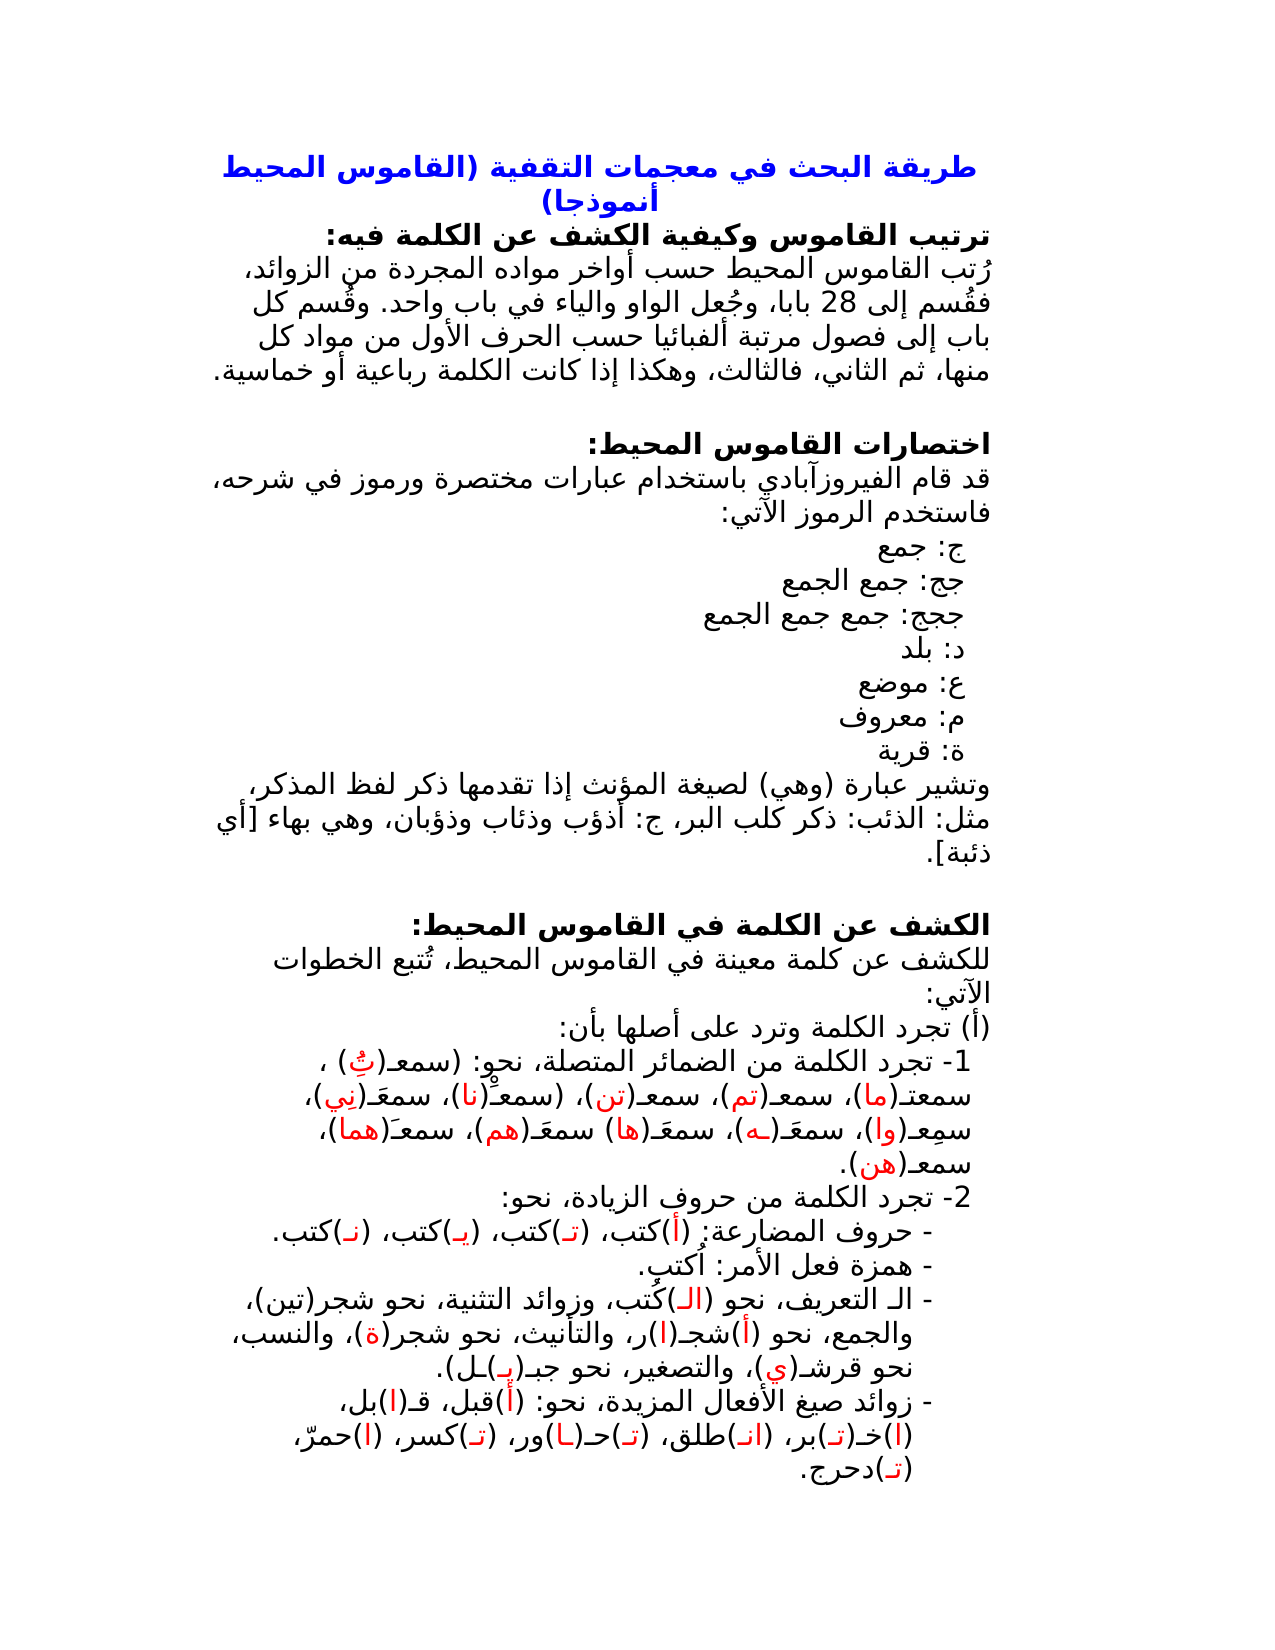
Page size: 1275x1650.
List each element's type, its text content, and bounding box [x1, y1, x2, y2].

text طريقة البحث في معجمات التقفية (القاموس المحيط أنموذجا) [208, 150, 992, 218]
text م: معروف [208, 699, 965, 733]
text قد قام الفيروزآبادي باستخدام عبارات مختصرة ورموز في شرحه، فاستخدم الرموز الآتي: [208, 461, 992, 529]
text للكشف عن كلمة معينة في القاموس المحيط، تُتبع الخطوات الآتي: [208, 942, 992, 1010]
text (أ) تجرد الكلمة وترد على أصلها بأن: [208, 1010, 992, 1044]
text جج: جمع الجمع [208, 563, 965, 597]
text ة: قرية [208, 733, 965, 767]
text - زوائد صيغ الأفعال المزيدة، نحو: (أ)قبل، قـ(ا)بل، (ا)خـ(تـ)بر، (انـ)طلق، (تـ)حـ(ـا)ور، (تـ)كسر، (ا)حمرّ، (تـ)دحرج. [208, 1384, 933, 1486]
text ترتيب القاموس وكيفية الكشف عن الكلمة فيه: [208, 218, 992, 252]
text ج: جمع [208, 529, 965, 563]
text وتشير عبارة (وهي) لصيغة المؤنث إذا تقدمها ذكر لفظ المذكر، مثل: الذئب: ذكر كلب البر، ج: أذؤب وذئاب وذؤبان، وهي بهاء [أي ذئبة]. [208, 767, 992, 869]
text ع: موضع [208, 665, 965, 699]
text - همزة فعل الأمر: اُكتب. [208, 1248, 933, 1282]
text - الـ التعريف، نحو (الـ)كُتب، وزوائد التثنية، نحو شجر(تين)، والجمع، نحو (أ)شجـ(ا)ر، والتأنيث، نحو شجر(ة)، والنسب، نحو قرشـ(ي)، والتصغير، نحو جبـ(يـ)ـل). [208, 1282, 933, 1384]
text رُتب القاموس المحيط حسب أواخر مواده المجردة من الزوائد، فقُسم إلى 28 بابا، وجُعل الواو والياء في باب واحد. وقُسم كل باب إلى فصول مرتبة ألفبائيا حسب الحرف الأول من مواد كل منها، ثم الثاني، فالثالث، وهكذا إذا كانت الكلمة رباعية أو خماسية. [208, 252, 992, 388]
text اختصارات القاموس المحيط: [208, 427, 992, 461]
text 2- تجرد الكلمة من حروف الزيادة، نحو: [208, 1180, 972, 1214]
text د: بلد [208, 631, 965, 665]
text - حروف المضارعة: (أ)كتب، (تـ)كتب، (يـ)كتب، (نـ)كتب. [208, 1214, 933, 1248]
text الكشف عن الكلمة في القاموس المحيط: [208, 908, 992, 942]
text 1- تجرد الكلمة من الضمائر المتصلة، نحو: (سمعـ(تَُِ) ، سمعتـ(ما)، سمعـ(تم)، سمعـ(تن)، (سمعـَْ(نا)، سمعَـ(نِي)، سمِعـ(وا)، سمعَـ(ـه)، سمعَـ(ها) سمعَـ(هم)، سمعـَ(هما)، سمعـ(هن). [208, 1044, 972, 1180]
text ججج: جمع جمع الجمع [208, 597, 965, 631]
